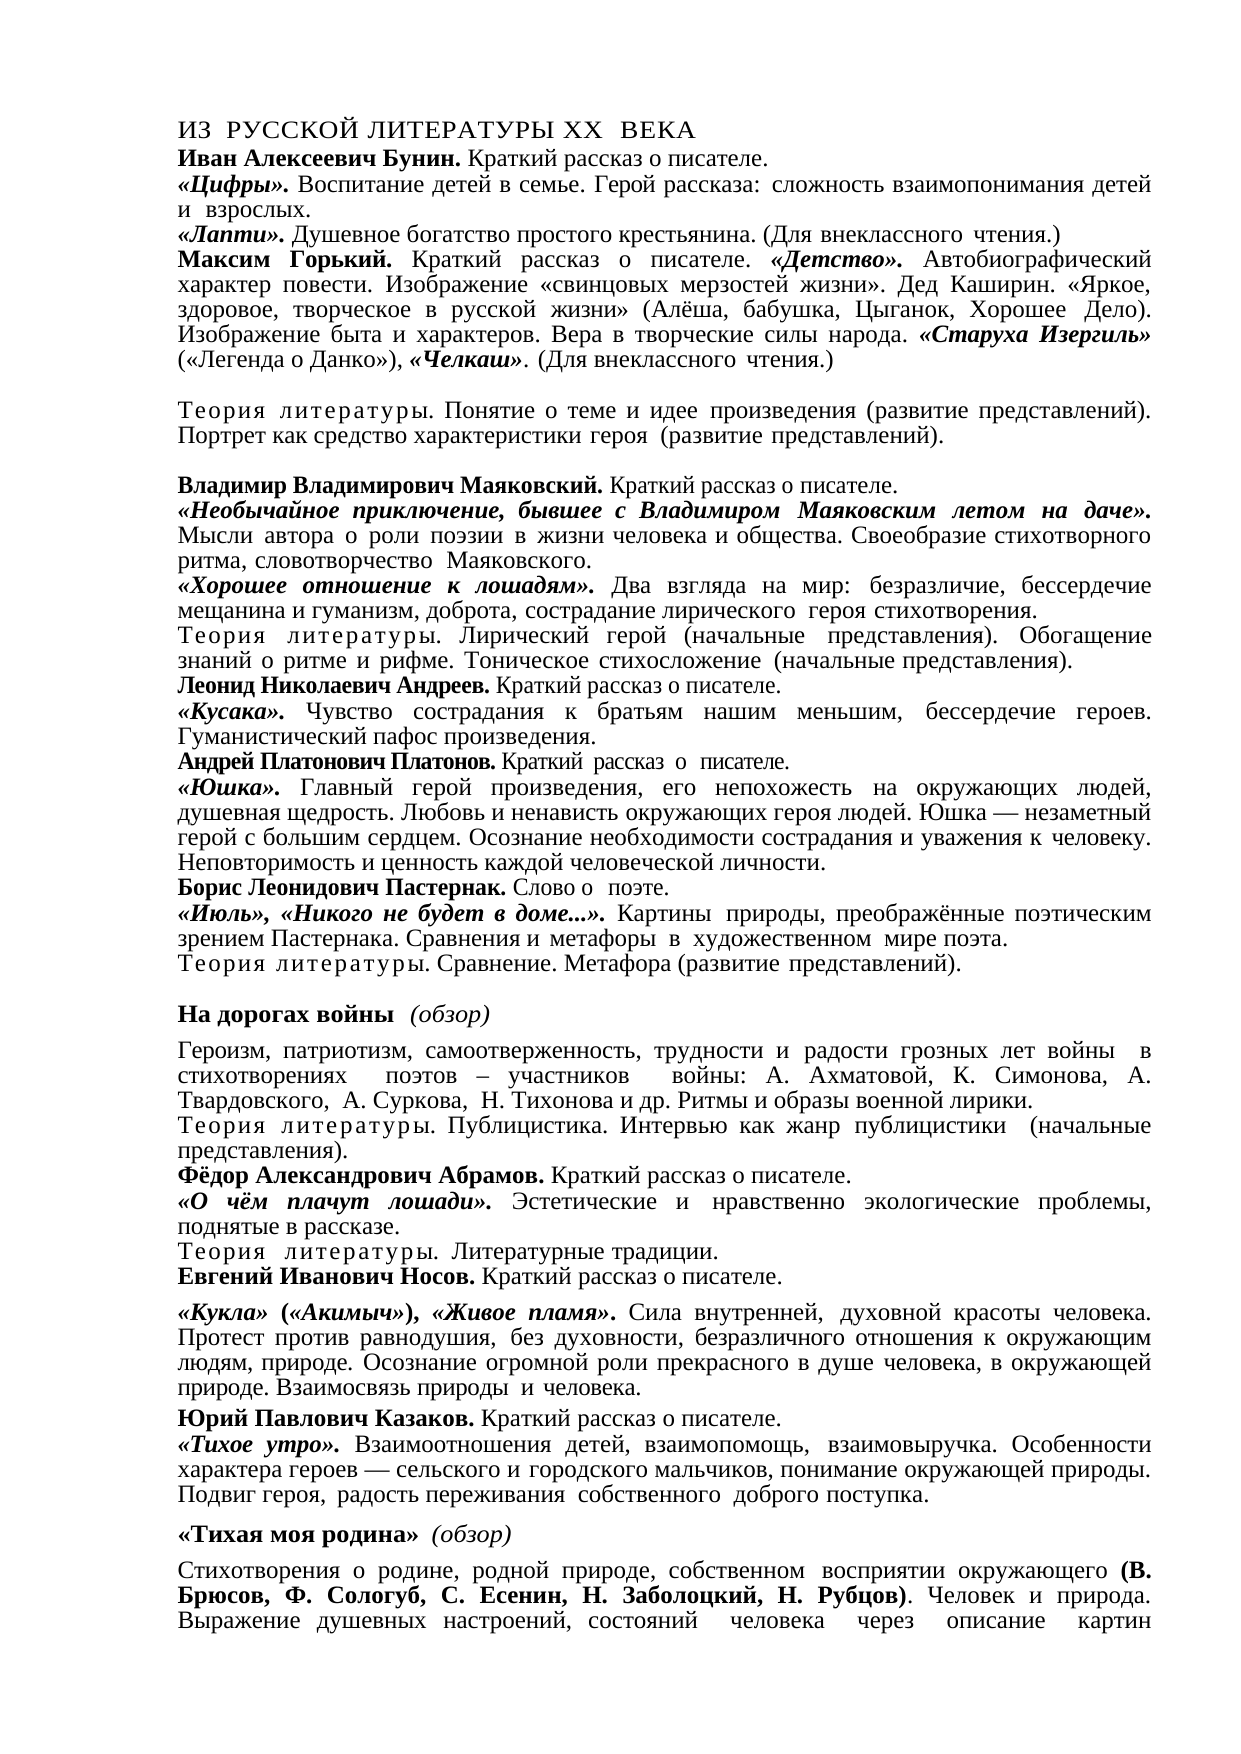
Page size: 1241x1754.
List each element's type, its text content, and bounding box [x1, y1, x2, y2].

text Героизм, патриотизм, самоотверженность, трудности и радости грозных лет войны в стихотворениях поэтов – участников войны: А. Ахматовой, К. Симонова, А. Твардовского, А. Суркова, Н. Тихонова и др. Ритмы и образы военной лирики. [177, 1039, 1152, 1114]
text Теория литературы. Литературные традиции. [177, 1240, 1152, 1265]
text «Хорошее отношение к лошадям». Два взгляда на мир: безразличие, бессердечие мещанина и гуманизм, доброта, сострадание лирического героя стихотворения. [177, 574, 1152, 624]
text Евгений Иванович Носов. Краткий рассказ о писателе. [177, 1265, 1152, 1290]
text «Июль», «Никого не будет в доме...». Картины природы, преображённые поэтическим зрением Пастернака. Сравнения и метафоры в художественном мире поэта. [177, 901, 1152, 951]
text «Юшка». Главный герой произведения, его непохожесть на окружающих людей, душевная щедрость. Любовь и ненависть окружающих героя людей. Юшка — незаметный герой с большим сердцем. Осознание необходимости сострадания и уважения к человеку. Неповторимость и ценность каждой человеческой личности. [177, 776, 1152, 876]
text «О чём плачут лошади». Эстетические и нравственно экологические проблемы, поднятые в рассказе. [177, 1190, 1152, 1240]
text Иван Алексеевич Бунин. Краткий рассказ о писателе. [177, 147, 1152, 172]
text «Кусака». Чувство сострадания к братьям нашим меньшим, бессердечие героев. Гуманистический пафос произведения. [177, 699, 1152, 749]
text «Цифры». Воспитание детей в семье. Герой рассказа: сложность взаимопонимания детей и взрослых. [177, 172, 1152, 222]
text Борис Леонидович Пастернак. Слово о поэте. [177, 876, 1152, 901]
text «Лапти». Душевное богатство простого крестьянина. (Для внеклассного чтения.) [177, 223, 1152, 248]
text «Кукла» («Акимыч»), «Живое пламя». Сила внутренней, духовной красоты человека. Протест против равнодушия, без духовности, безразличного отношения к окружающим людям, природе. Осознание огромной роли прекрасного в душе человека, в окружающей природе. Взаимосвязь природы и человека. [177, 1300, 1152, 1400]
text Теория литературы. Лирический герой (начальные представления). Обогащение знаний о ритме и рифме. Тоническое стихосложение (начальные представления). [177, 624, 1152, 674]
text Юрий Павлович Казаков. Краткий рассказ о писателе. [177, 1406, 1152, 1431]
text Максим Горький. Краткий рассказ о писателе. «Детство». Автобиографический характер повести. Изображение «свинцовых мерзостей жизни». Дед Каширин. «Яркое, здоровое, творческое в русской жизни» (Алёша, бабушка, Цыганок, Хорошее Дело). Изображение быта и характеров. Вера в творческие силы народа. «Старуха Изергиль» («Легенда о Данко»), «Челкаш». (Для внеклассного чтения.) [177, 248, 1152, 373]
text Андрей Платонович Платонов. Краткий рассказ о писателе. [177, 749, 1152, 774]
text Фёдор Александрович Абрамов. Краткий рассказ о писателе. [177, 1164, 1152, 1189]
text Леонид Николаевич Андреев. Краткий рассказ о писателе. [177, 674, 1152, 699]
text ИЗ РУССКОЙ ЛИТЕРАТУРЫ XX ВЕКА [177, 118, 1152, 143]
text Теория литературы. Сравнение. Метафора (развитие представлений). [177, 952, 1152, 977]
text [177, 1559, 1152, 1634]
text Теория литературы. Публицистика. Интервью как жанр публицистики (начальные представления). [177, 1114, 1152, 1164]
text Владимир Владимирович Маяковский. Краткий рассказ о писателе. [177, 474, 1152, 499]
text «Тихая моя родина» (обзор) [177, 1522, 1152, 1547]
text «Тихое утро». Взаимоотношения детей, взаимопомощь, взаимовыручка. Особенности характера героев — сельского и городского мальчиков, понимание окружающей природы. Подвиг героя, радость переживания собственного доброго поступка. [177, 1432, 1152, 1507]
text На дорогах войны (обзор) [177, 1002, 1152, 1027]
text «Необычайное приключение, бывшее с Владимиром Маяковским летом на даче». Мысли автора о роли поэзии в жизни человека и общества. Своеобразие стихотворного ритма, словотворчество Маяковского. [177, 499, 1152, 574]
text Теория литературы. Понятие о теме и идее произведения (развитие представлений). Портрет как средство характеристики героя (развитие представлений). [177, 399, 1152, 449]
